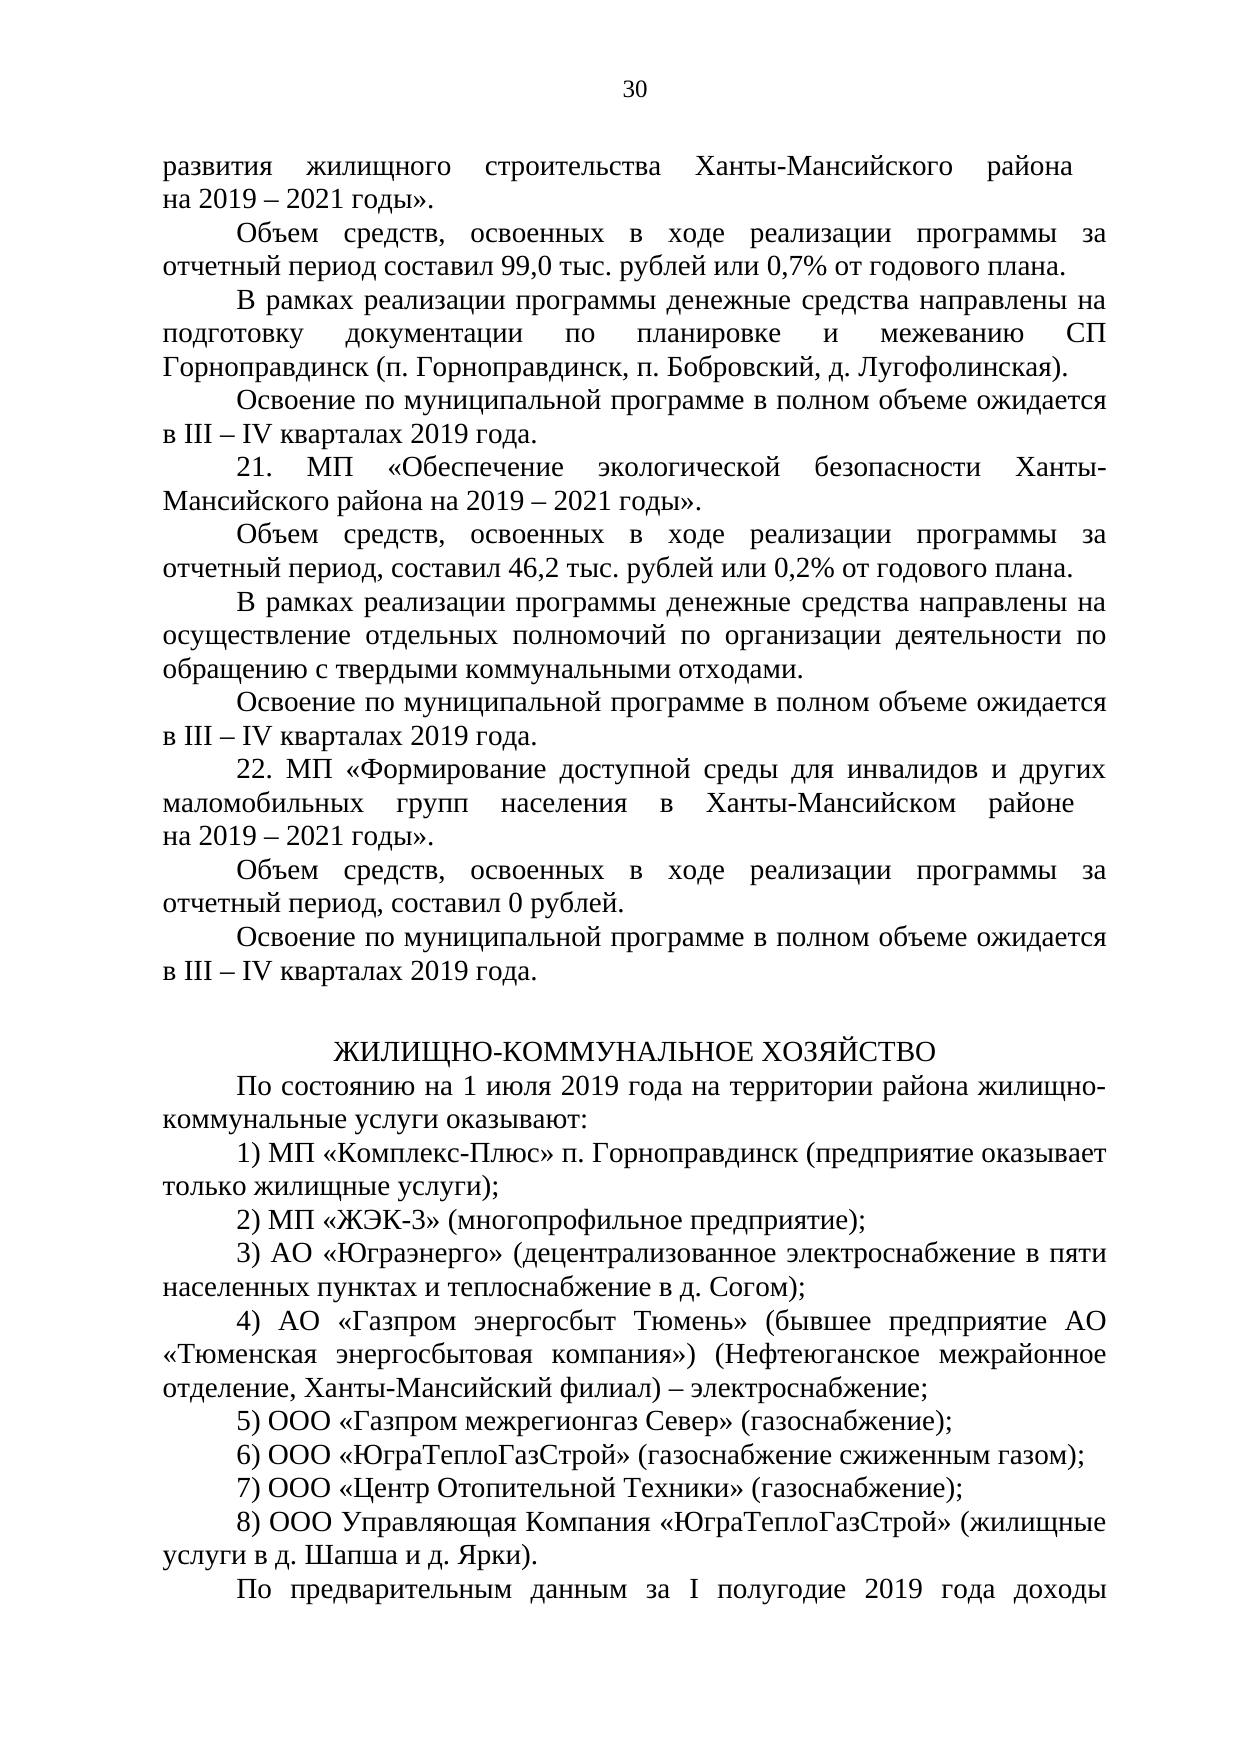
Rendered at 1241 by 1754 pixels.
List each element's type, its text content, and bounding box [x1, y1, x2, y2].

text 5) ООО «Газпром межрегионгаз Север» (газоснабжение); [162, 1403, 1107, 1437]
text Объем средств, освоенных в ходе реализации программы за отчетный период, составил 46,2 тыс. рублей или 0,2% от годового плана. [162, 517, 1107, 584]
text 4) АО «Газпром энергосбыт Тюмень» (бывшее предприятие АО «Тюменская энергосбытовая компания») (Нефтеюганское межрайонное отделение, Ханты-Мансийский филиал) – электроснабжение; [162, 1303, 1107, 1403]
text В рамках реализации программы денежные средства направлены на подготовку документации по планировке и межеванию СП Горноправдинск (п. Горноправдинск, п. Бобровский, д. Лугофолинская). [162, 282, 1107, 382]
text ЖИЛИЩНО-КОММУНАЛЬНОЕ ХОЗЯЙСТВО [162, 1034, 1107, 1068]
text 7) ООО «Центр Отопительной Техники» (газоснабжение); [162, 1470, 1107, 1504]
text Объем средств, освоенных в ходе реализации программы за отчетный период составил 99,0 тыс. рублей или 0,7% от годового плана. [162, 215, 1107, 282]
text Освоение по муниципальной программе в полном объеме ожидается в III – IV кварталах 2019 года. [162, 684, 1107, 751]
text По состоянию на 1 июля 2019 года на территории района жилищно-коммунальные услуги оказывают: [162, 1068, 1107, 1135]
text 3) АО «Юграэнерго» (децентрализованное электроснабжение в пяти населенных пунктах и теплоснабжение в д. Согом); [162, 1236, 1107, 1303]
text 1) МП «Комплекс-Плюс» п. Горноправдинск (предприятие оказывает только жилищные услуги); [162, 1135, 1107, 1202]
text Объем средств, освоенных в ходе реализации программы за отчетный период, составил 0 рублей. [162, 852, 1107, 919]
text В рамках реализации программы денежные средства направлены на осуществление отдельных полномочий по организации деятельности по обращению с твердыми коммунальными отходами. [162, 584, 1107, 684]
text 2) МП «ЖЭК-3» (многопрофильное предприятие); [162, 1202, 1107, 1236]
text 8) ООО Управляющая Компания «ЮграТеплоГазСтрой» (жилищные услуги в д. Шапша и д. Ярки). [162, 1504, 1107, 1571]
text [162, 148, 1107, 215]
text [162, 1571, 1107, 1604]
text 6) ООО «ЮграТеплоГазСтрой» (газоснабжение сжиженным газом); [162, 1437, 1107, 1470]
text Освоение по муниципальной программе в полном объеме ожидается в III – IV кварталах 2019 года. [162, 919, 1107, 986]
text 22. МП «Формирование доступной среды для инвалидов и других маломобильных групп населения в Ханты-Мансийском районе на 2019 – 2021 годы». [162, 751, 1107, 852]
text 21. МП «Обеспечение экологической безопасности Ханты-Мансийского района на 2019 – 2021 годы». [162, 449, 1107, 517]
text Освоение по муниципальной программе в полном объеме ожидается в III – IV кварталах 2019 года. [162, 382, 1107, 449]
